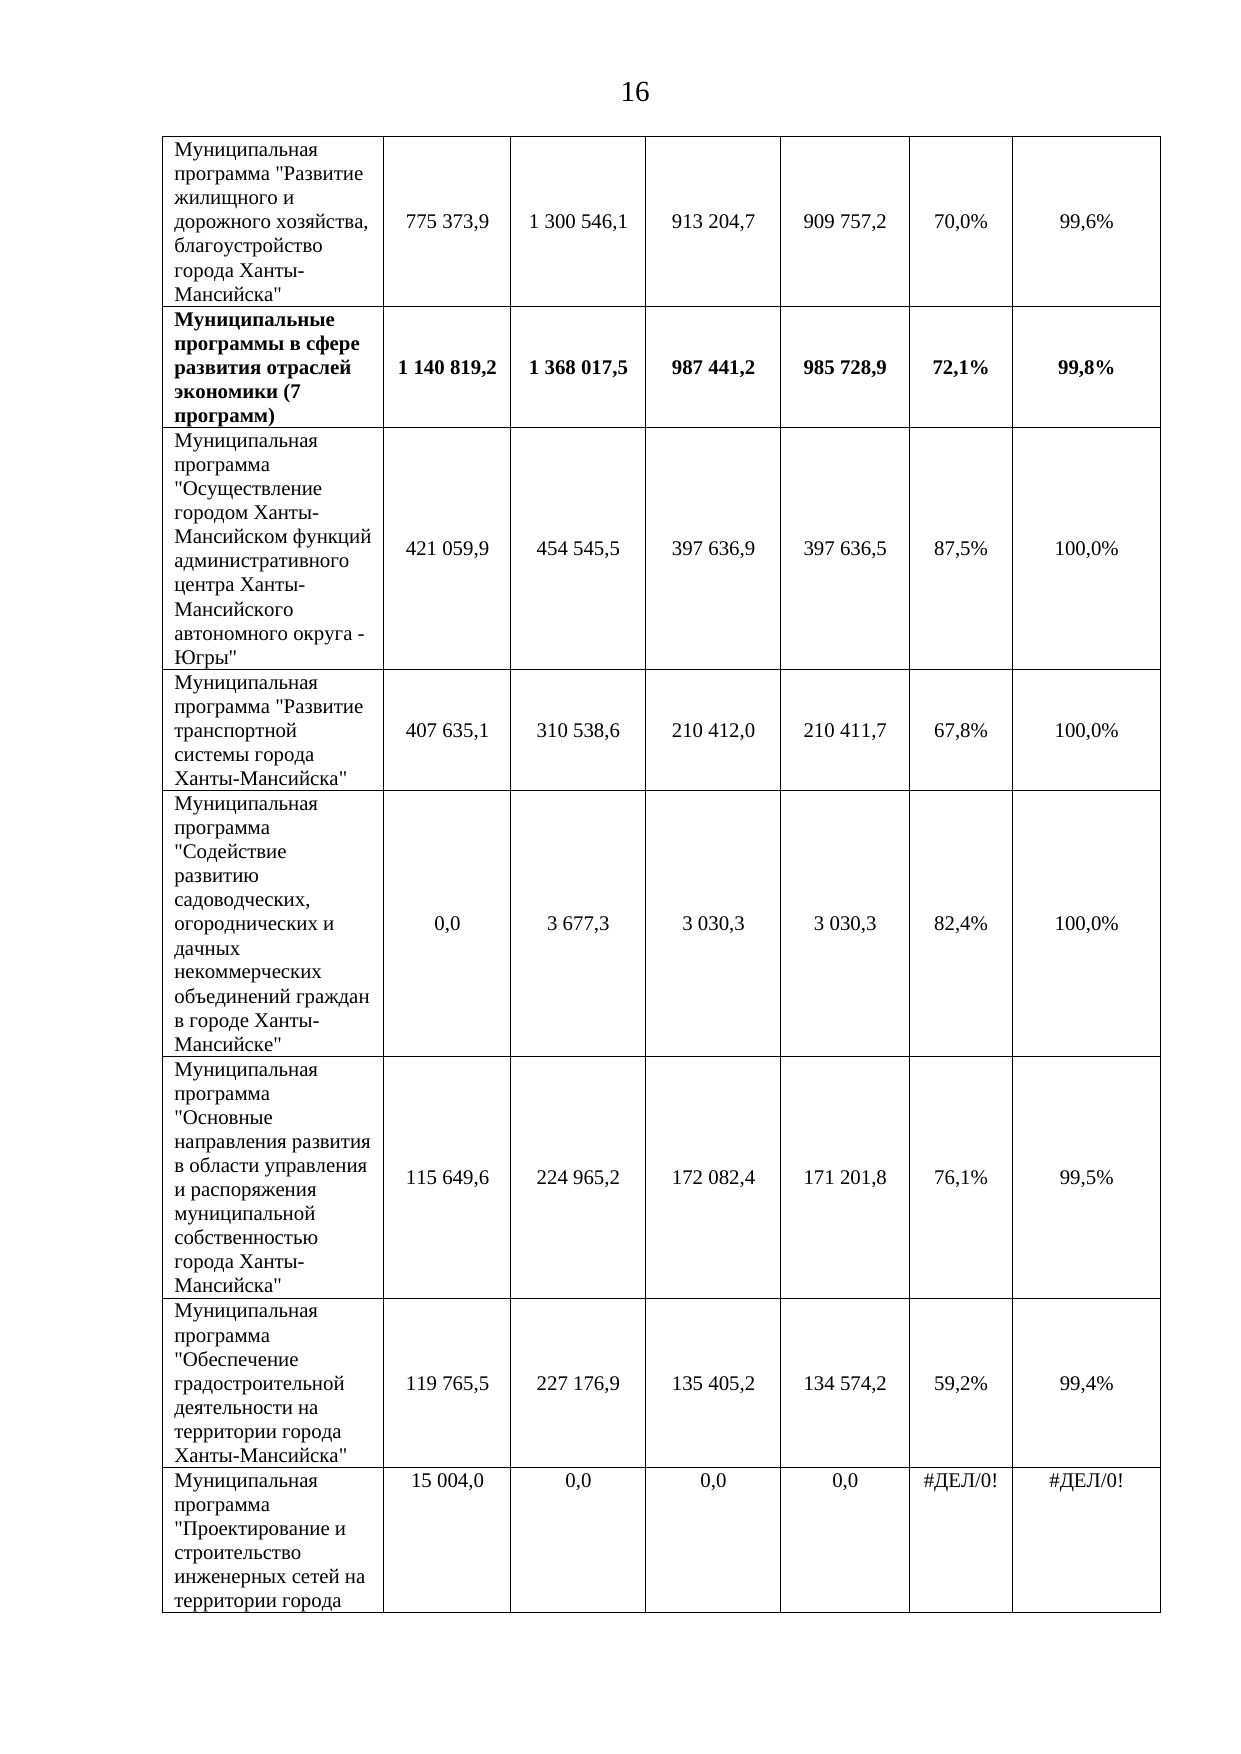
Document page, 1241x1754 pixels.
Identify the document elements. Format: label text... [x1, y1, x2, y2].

table_cell 99,5% [1013, 1057, 1160, 1297]
table_cell 76,1% [910, 1057, 1012, 1297]
table_cell Муниципальная программа "Развитие транспортной системы города Ханты-Мансийска" [163, 670, 383, 790]
table_cell 67,8% [910, 670, 1012, 790]
table_cell 3 030,3 [781, 791, 909, 1056]
table_cell 310 538,6 [511, 670, 645, 790]
table_cell 224 965,2 [511, 1057, 645, 1297]
table_cell 15 004,0 [384, 1468, 510, 1612]
table_cell Муниципальная программа "Основные направления развития в области управления и распоряжения муниципальной собственностью города Ханты-Мансийска" [163, 1057, 383, 1297]
table_cell 59,2% [910, 1299, 1012, 1467]
table_cell 909 757,2 [781, 137, 909, 306]
table_cell 99,4% [1013, 1299, 1160, 1467]
table_cell 115 649,6 [384, 1057, 510, 1297]
table_cell 135 405,2 [646, 1299, 780, 1467]
table_cell 985 728,9 [781, 307, 909, 427]
table_cell Муниципальные программы в сфере развития отраслей экономики (7 программ) [163, 307, 383, 427]
table_cell 70,0% [910, 137, 1012, 306]
table_cell 0,0 [781, 1468, 909, 1612]
table_cell 100,0% [1013, 670, 1160, 790]
table_cell 82,4% [910, 791, 1012, 1056]
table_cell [163, 1468, 383, 1612]
table_cell 987 441,2 [646, 307, 780, 427]
table_cell Муниципальная программа "Обеспечение градостроительной деятельности на территории города Ханты-Мансийска" [163, 1299, 383, 1467]
table_cell 119 765,5 [384, 1299, 510, 1467]
table_cell 210 411,7 [781, 670, 909, 790]
table_cell #ДЕЛ/0! [1013, 1468, 1160, 1612]
table_cell Муниципальная программа "Содействие развитию садоводческих, огороднических и дачных некоммерческих объединений граждан в городе Ханты-Мансийске" [163, 791, 383, 1056]
table_cell 1 368 017,5 [511, 307, 645, 427]
table_cell 99,6% [1013, 137, 1160, 306]
table_cell #ДЕЛ/0! [910, 1468, 1012, 1612]
table_cell 172 082,4 [646, 1057, 780, 1297]
table_cell 454 545,5 [511, 428, 645, 669]
table_cell 227 176,9 [511, 1299, 645, 1467]
table_cell 913 204,7 [646, 137, 780, 306]
table_cell 0,0 [511, 1468, 645, 1612]
table_cell 775 373,9 [384, 137, 510, 306]
table_cell 1 300 546,1 [511, 137, 645, 306]
table_cell 397 636,9 [646, 428, 780, 669]
table_cell Муниципальная программа "Развитие жилищного и дорожного хозяйства, благоустройство города Ханты-Мансийска" [163, 137, 383, 306]
table_cell 3 677,3 [511, 791, 645, 1056]
table_cell Муниципальная программа "Осуществление городом Ханты-Мансийском функций административного центра Ханты-Мансийского автономного округа - Югры" [163, 428, 383, 669]
table_cell 3 030,3 [646, 791, 780, 1056]
table_cell 0,0 [646, 1468, 780, 1612]
table_cell 100,0% [1013, 428, 1160, 669]
table_cell 407 635,1 [384, 670, 510, 790]
table_cell 1 140 819,2 [384, 307, 510, 427]
table_cell 421 059,9 [384, 428, 510, 669]
table_cell 210 412,0 [646, 670, 780, 790]
table_cell 0,0 [384, 791, 510, 1056]
table_cell 72,1% [910, 307, 1012, 427]
table_cell 99,8% [1013, 307, 1160, 427]
table_cell 134 574,2 [781, 1299, 909, 1467]
table_cell 397 636,5 [781, 428, 909, 669]
table_cell 171 201,8 [781, 1057, 909, 1297]
table_cell 87,5% [910, 428, 1012, 669]
table_cell 100,0% [1013, 791, 1160, 1056]
